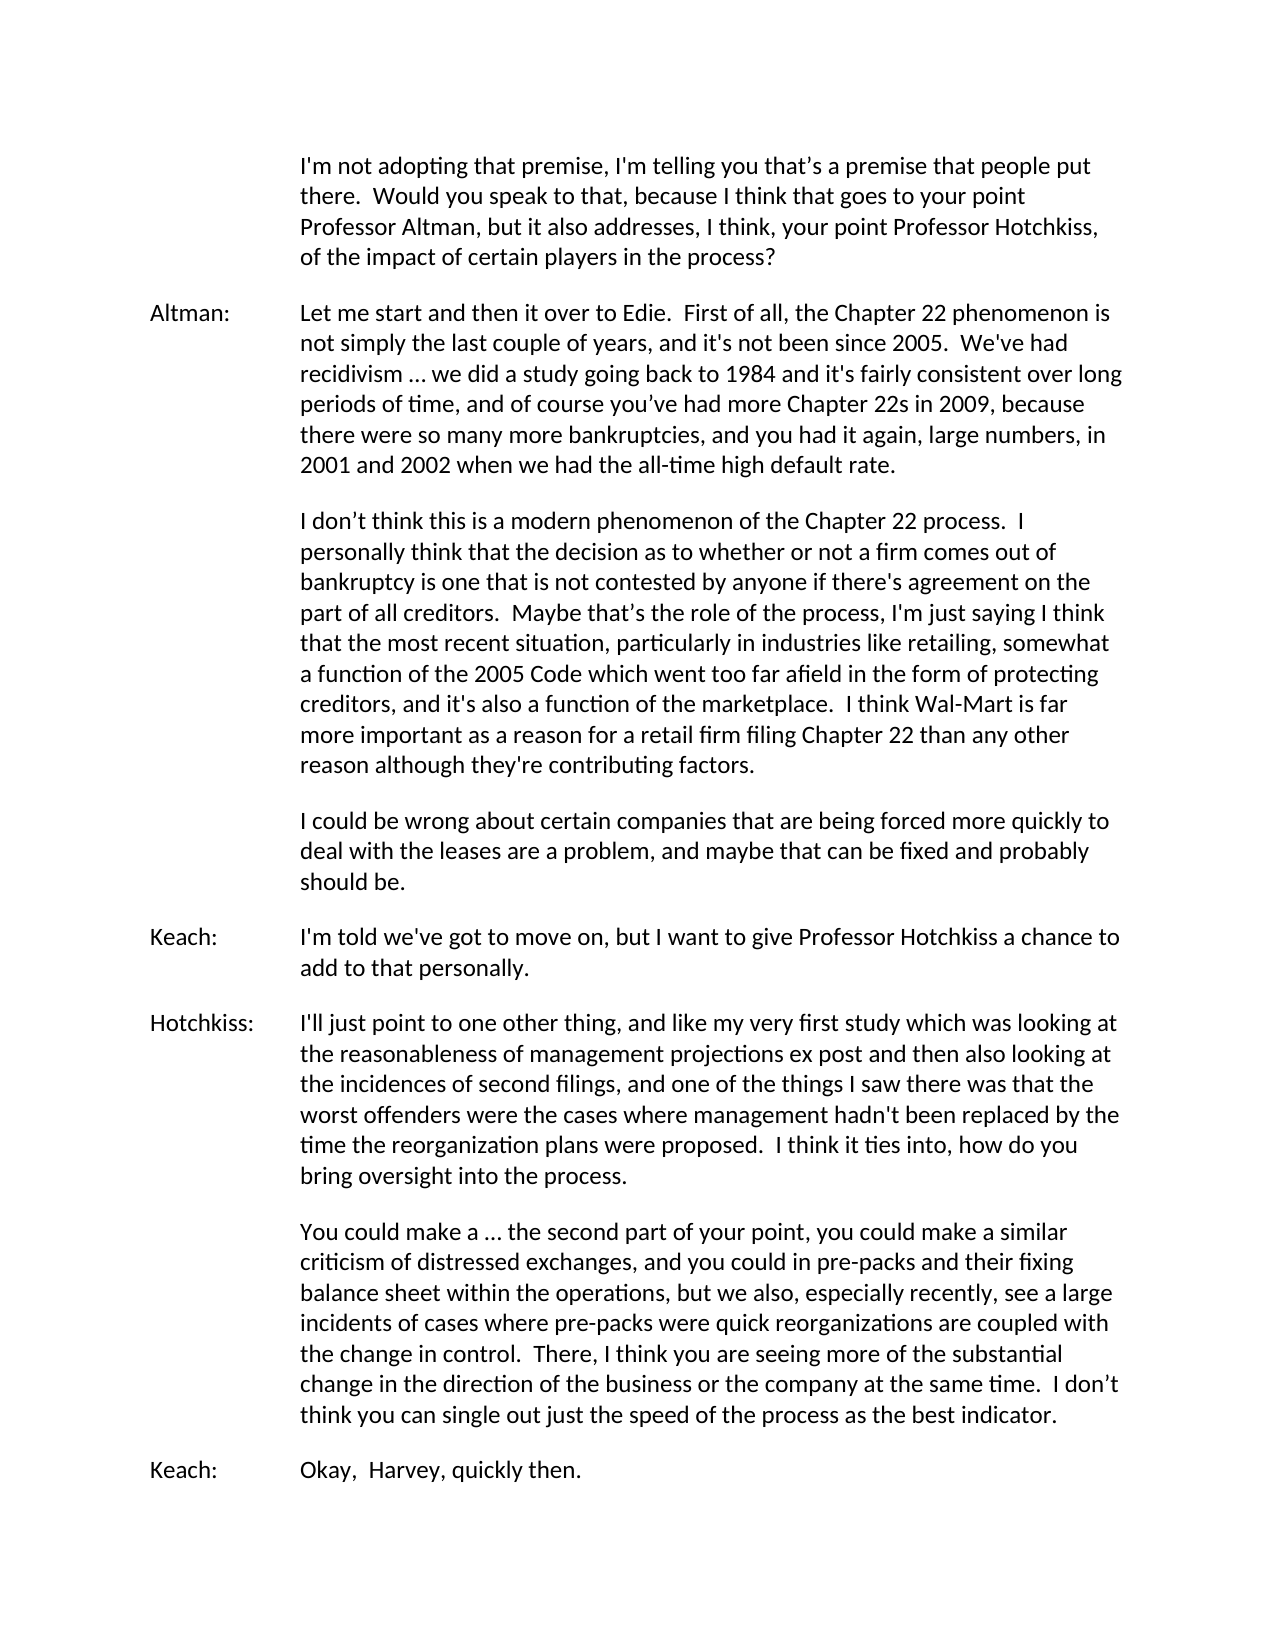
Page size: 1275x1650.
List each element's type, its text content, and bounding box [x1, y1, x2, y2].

text I could be wrong about certain companies that are being forced more quickly to deal with the leases are a problem, and maybe that can be fixed and probably should be. [150, 805, 1125, 896]
text I don’t think this is a modern phenomenon of the Chapter 22 process. I personally think that the decision as to whether or not a firm comes out of bankruptcy is one that is not contested by anyone if there's agreement on the part of all creditors. Maybe that’s the role of the process, I'm just saying I think that the most recent situation, particularly in industries like retailing, somewhat a function of the 2005 Code which went too far afield in the form of protecting creditors, and it's also a function of the marketplace. I think Wal-Mart is far more important as a reason for a retail firm filing Chapter 22 than any other reason although they're contributing factors. [150, 505, 1125, 780]
text I'm not adopting that premise, I'm telling you that’s a premise that people put there. Would you speak to that, because I think that goes to your point Professor Altman, but it also addresses, I think, your point Professor Hotchkiss, of the impact of certain players in the process? [300, 150, 1125, 272]
text Keach: Okay, Harvey, quickly then. [150, 1454, 1125, 1485]
text You could make a … the second part of your point, you could make a similar criticism of distressed exchanges, and you could in pre-packs and their fixing balance sheet within the operations, but we also, especially recently, see a large incidents of cases where pre-packs were quick reorganizations are coupled with the change in control. There, I think you are seeing more of the substantial change in the direction of the business or the company at the same time. I don’t think you can single out just the speed of the process as the best indicator. [150, 1216, 1125, 1429]
text Altman: Let me start and then it over to Edie. First of all, the Chapter 22 phenomenon is not simply the last couple of years, and it's not been since 2005. We've had recidivism … we did a study going back to 1984 and it's fairly consistent over long periods of time, and of course you’ve had more Chapter 22s in 2009, because there were so many more bankruptcies, and you had it again, large numbers, in 2001 and 2002 when we had the all-time high default rate. [150, 297, 1125, 480]
text Keach: I'm told we've got to move on, but I want to give Professor Hotchkiss a chance to add to that personally. [150, 921, 1125, 982]
text Hotchkiss: I'll just point to one other thing, and like my very first study which was looking at the reasonableness of management projections ex post and then also looking at the incidences of second filings, and one of the things I saw there was that the worst offenders were the cases where management hadn't been replaced by the time the reorganization plans were proposed. I think it ties into, how do you bring oversight into the process. [150, 1007, 1125, 1191]
